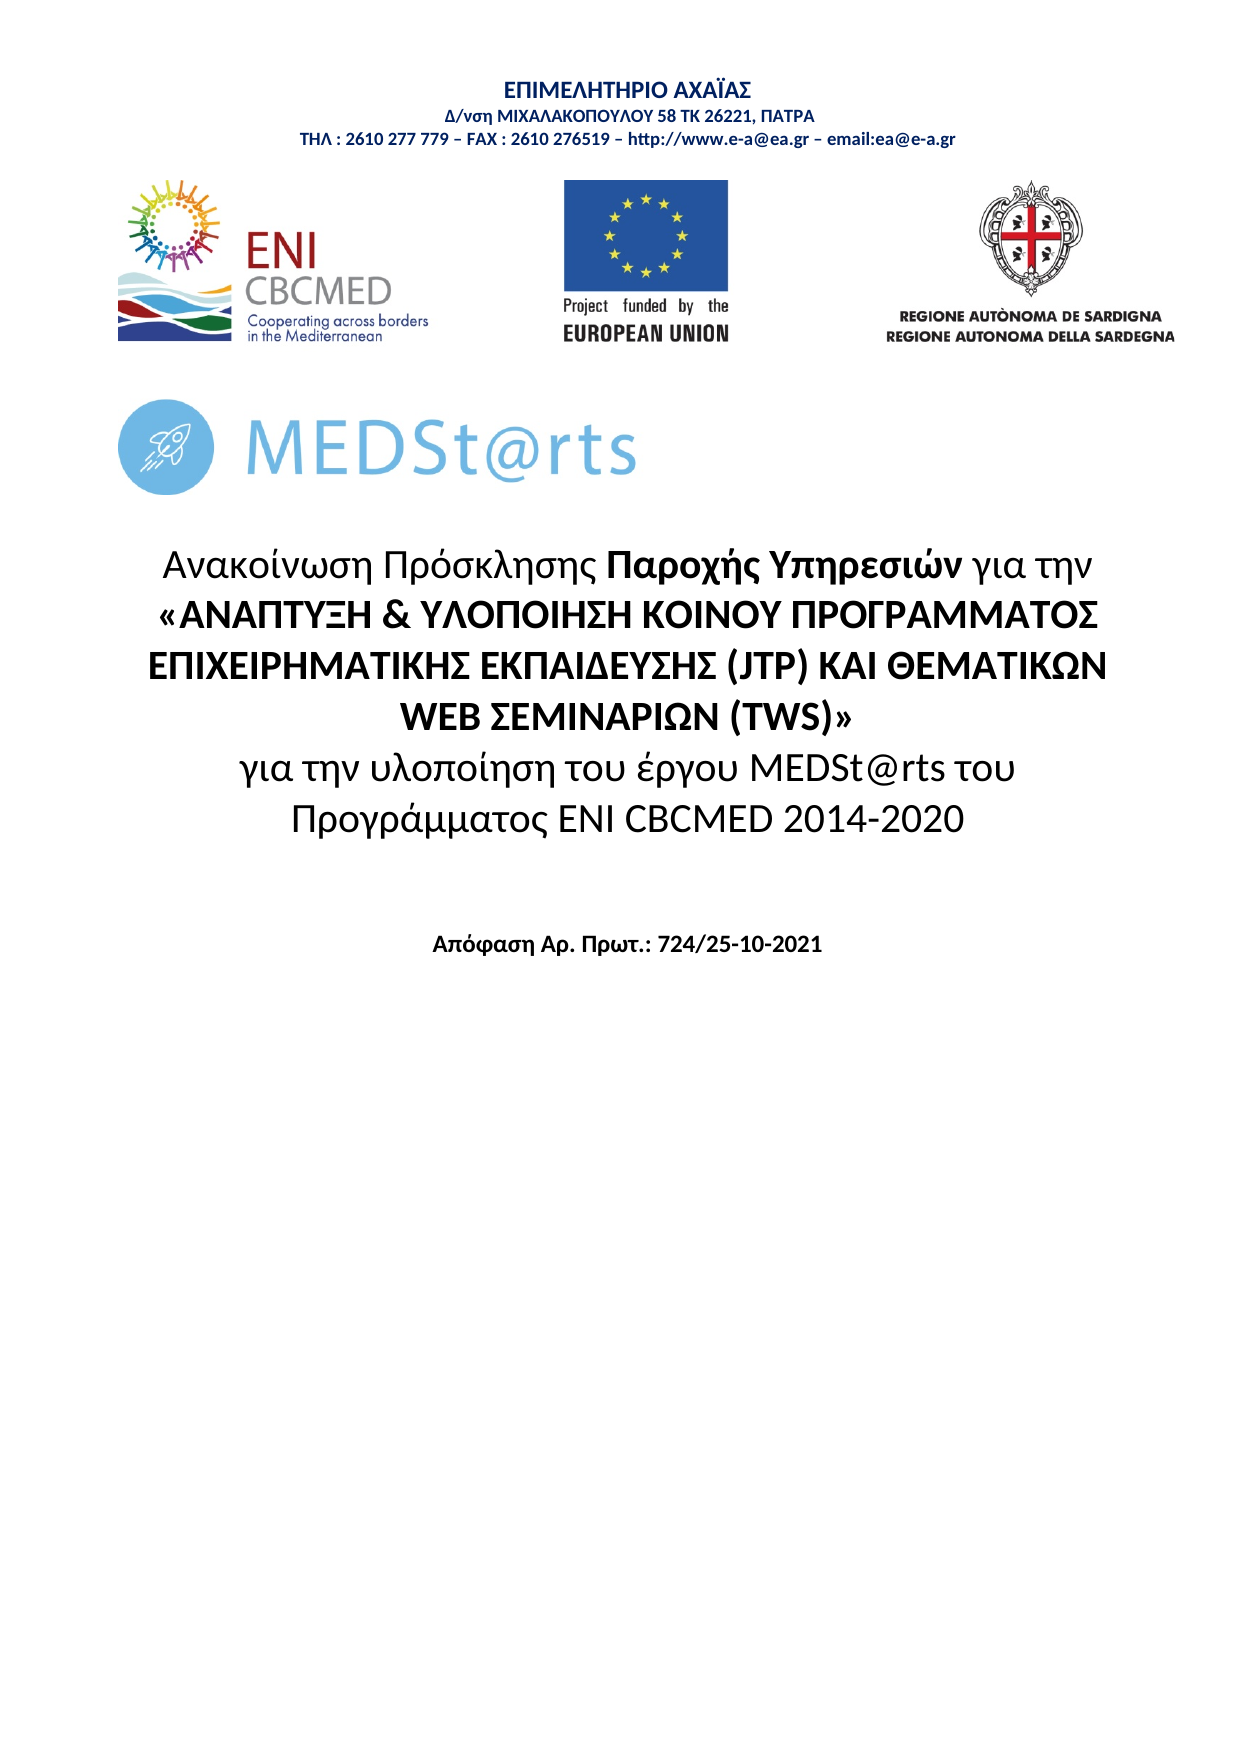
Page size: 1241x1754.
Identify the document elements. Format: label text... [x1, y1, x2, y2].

text για την υλοποίηση του έργου MEDSt@rts του Προγράμματος ENI CBCMED 2014-2020 [118, 741, 1137, 843]
text Ανακοίνωση Πρόσκλησης Παροχής Υπηρεσιών για την «ΑΝΑΠΤΥΞΗ & ΥΛΟΠΟΙΗΣΗ ΚΟΙΝΟΥ ΠΡΟΓΡΑΜΜΑΤΟΣ ΕΠΙΧΕΙΡΗΜΑΤΙΚΗΣ ΕΚΠΑΙΔΕΥΣΗΣ (JTP) ΚΑΙ ΘΕΜΑΤΙΚΩΝ WEB ΣΕΜΙΝΑΡΙΩΝ (TWS)» [118, 538, 1137, 741]
text Απόφαση Αρ. Πρωτ.: 724/25-10-2021 [118, 929, 1137, 959]
picture [118, 180, 1175, 495]
